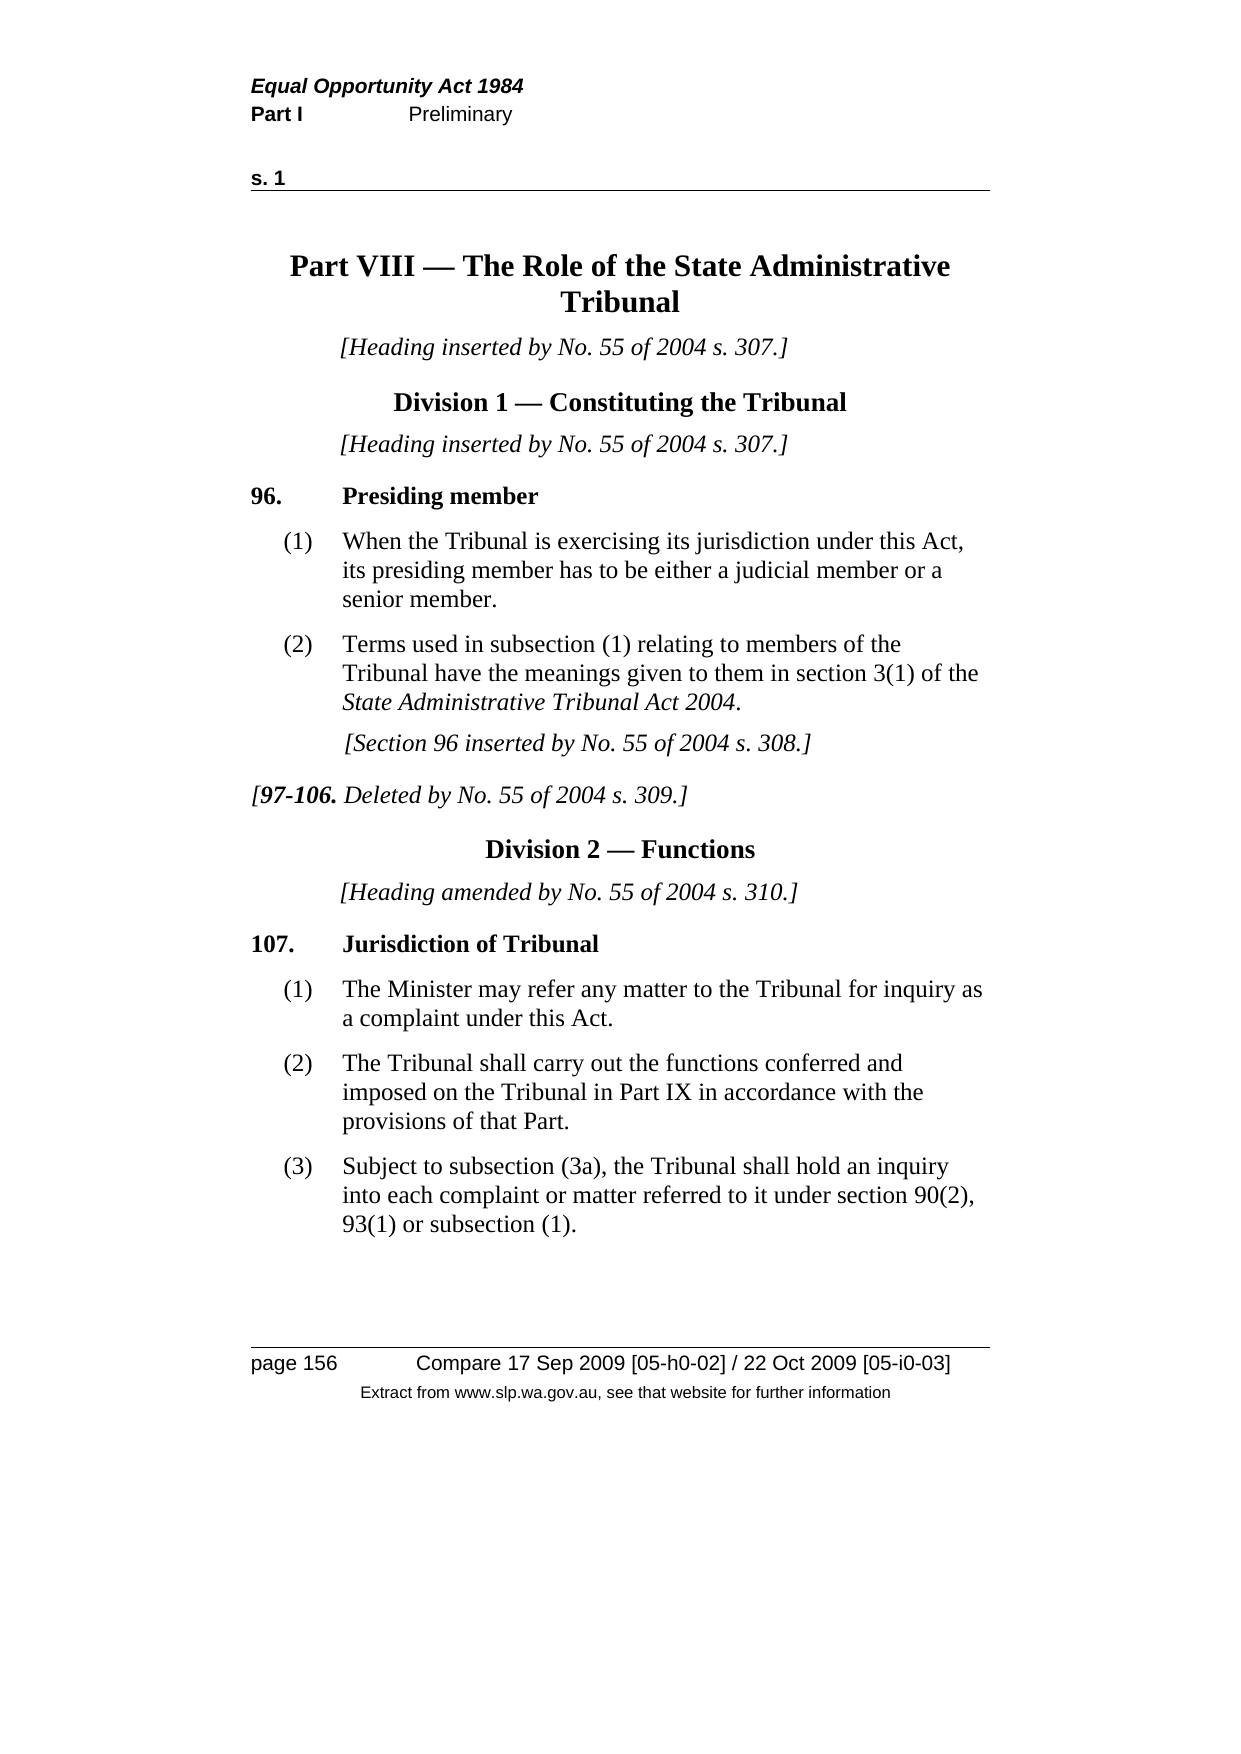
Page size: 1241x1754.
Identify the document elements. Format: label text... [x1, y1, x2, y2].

text [97-106. Deleted by No. 55 of 2004 s. 309.] [251, 780, 990, 808]
subtitle [Heading inserted by No. 55 of 2004 s. 307.] [251, 429, 990, 458]
subtitle 107. Jurisdiction of Tribunal [251, 929, 990, 957]
subtitle [Heading amended by No. 55 of 2004 s. 310.] [251, 877, 990, 906]
text (2) The Tribunal shall carry out the functions conferred and imposed on the Tribunal in Part IX in accordance with the provisions of that Part. [251, 1048, 990, 1134]
subtitle [Heading inserted by No. 55 of 2004 s. 307.] [251, 332, 990, 361]
text (3) Subject to subsection (3a), the Tribunal shall hold an inquiry into each complaint or matter referred to it under section 90(2), 93(1) or subsection (1). [251, 1151, 990, 1237]
subtitle Part VIII — The Role of the State Administrative Tribunal [251, 247, 990, 319]
text (1) The Minister may refer any matter to the Tribunal for inquiry as a complaint under this Act. [251, 974, 990, 1032]
subtitle Division 1 — Constituting the Tribunal [251, 386, 990, 417]
text [Section 96 inserted by No. 55 of 2004 s. 308.] [251, 728, 990, 757]
text (2) Terms used in subsection (1) relating to members of the Tribunal have the meanings given to them in section 3(1) of the State Administrative Tribunal Act 2004. [251, 629, 990, 716]
subtitle 96. Presiding member [251, 481, 990, 510]
subtitle Division 2 — Functions [251, 833, 990, 864]
text (1) When the Tribunal is exercising its jurisdiction under this Act, its presiding member has to be either a judicial member or a senior member. [251, 526, 990, 613]
